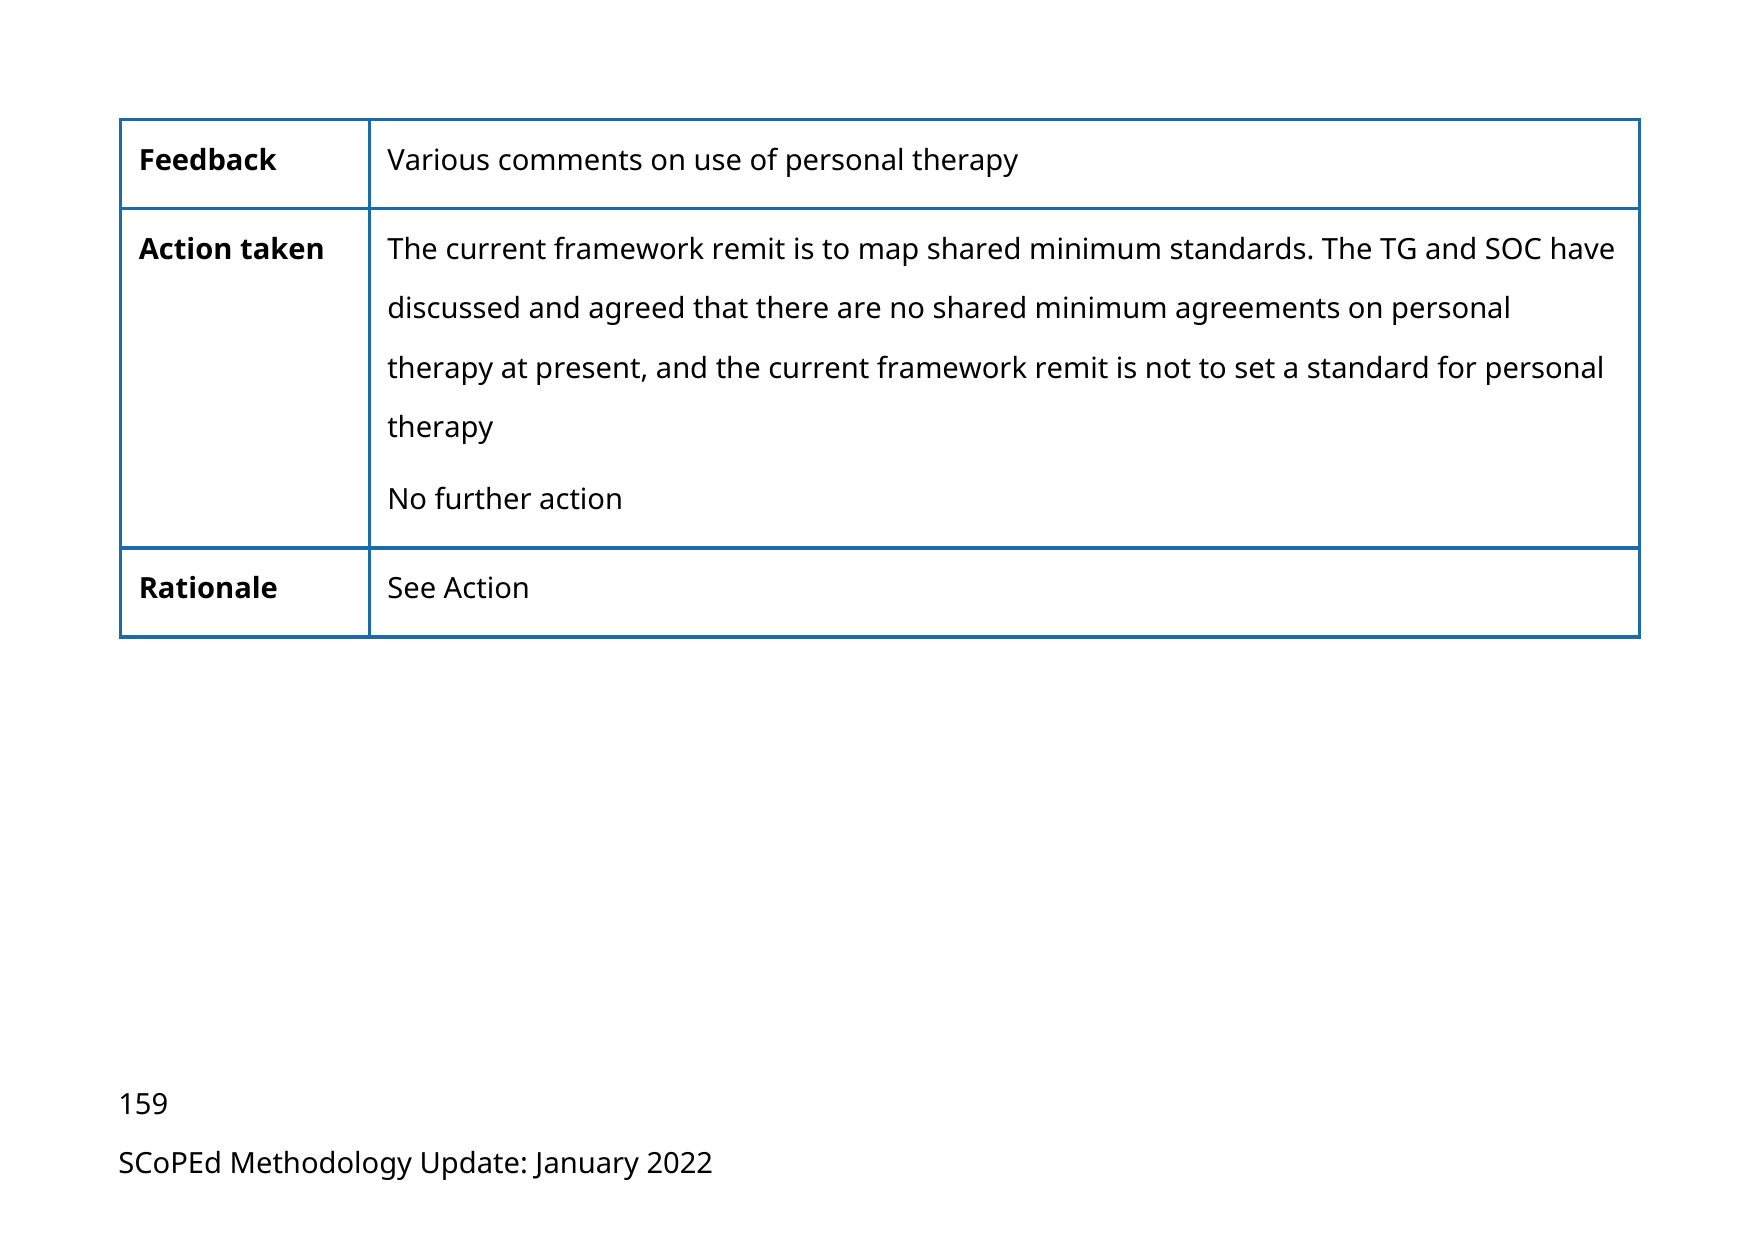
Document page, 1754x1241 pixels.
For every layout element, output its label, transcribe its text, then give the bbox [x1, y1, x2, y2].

table_header Feedback [122, 121, 368, 207]
table_header Various comments on use of personal therapy [371, 121, 1638, 207]
table_cell Action taken [122, 210, 368, 546]
table_cell The current framework remit is to map shared minimum standards. The TG and SOC have discussed and agreed that there are no shared minimum agreements on personal therapy at present, and the current framework remit is not to set a standard for personal therapy No further action [371, 210, 1638, 546]
table_cell See Action [371, 550, 1638, 635]
table_cell Rationale [122, 550, 368, 635]
